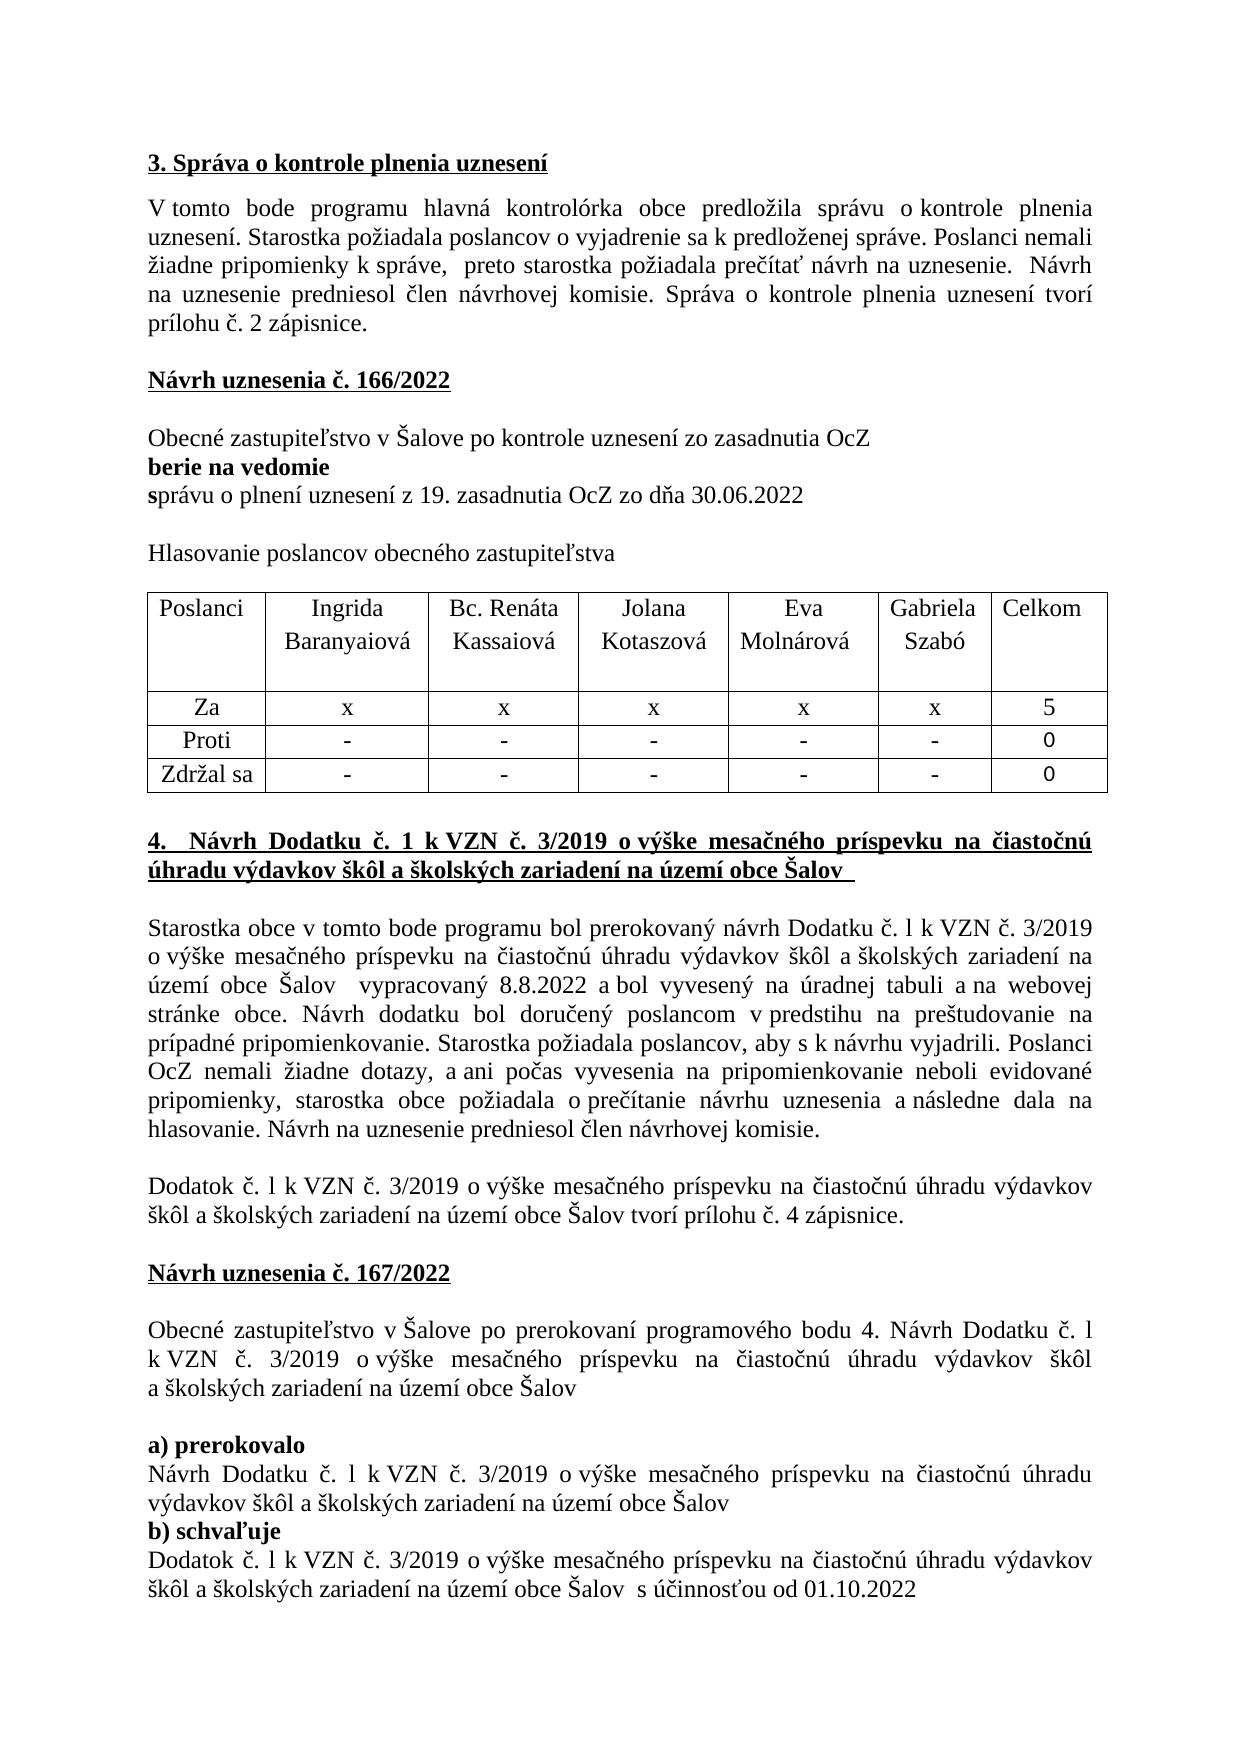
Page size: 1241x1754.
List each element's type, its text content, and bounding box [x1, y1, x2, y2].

table_header Jolana Kotaszová [579, 593, 728, 691]
table_cell x [729, 692, 878, 724]
table_cell x [879, 692, 991, 724]
text Hlasovanie poslancov obecného zastupiteľstva [148, 538, 1093, 567]
table_cell - [579, 759, 728, 792]
text Dodatok č. l k VZN č. 3/2019 o výške mesačného príspevku na čiastočnú úhradu výdavkov škôl a školských zariadení na území obce Šalov s účinnosťou od 01.10.2022 [148, 1545, 1093, 1603]
table_cell - [266, 726, 428, 758]
table_cell - [879, 759, 991, 792]
text Návrh Dodatku č. l k VZN č. 3/2019 o výške mesačného príspevku na čiastočnú úhradu výdavkov škôl a školských zariadení na území obce Šalov [148, 1459, 1093, 1516]
text Starostka obce v tomto bode programu bol prerokovaný návrh Dodatku č. l k VZN č. 3/2019 o výške mesačného príspevku na čiastočnú úhradu výdavkov škôl a školských zariadení na území obce Šalov vypracovaný 8.8.2022 a bol vyvesený na úradnej tabuli a na webovej stránke obce. Návrh dodatku bol doručený poslancom v predstihu na preštudovanie na prípadné pripomienkovanie. Starostka požiadala poslancov, aby s k návrhu vyjadrili. Poslanci OcZ nemali žiadne dotazy, a ani počas vyvesenia na pripomienkovanie neboli evidované pripomienky, starostka obce požiadala o prečítanie návrhu uznesenia a následne dala na hlasovanie. Návrh na uznesenie predniesol člen návrhovej komisie. [148, 913, 1093, 1143]
table_cell x [429, 692, 578, 724]
table_header Eva Molnárová [729, 593, 878, 691]
text 4. Návrh Dodatku č. 1 k VZN č. 3/2019 o výške mesačného príspevku na čiastočnú úhradu výdavkov škôl a školských zariadení na území obce Šalov [148, 826, 1093, 884]
table_cell 5 [992, 692, 1107, 724]
table_cell x [579, 692, 728, 724]
text b) schvaľuje [148, 1516, 1093, 1545]
table_header Celkom [992, 593, 1107, 691]
table_header Poslanci [148, 593, 265, 691]
table_cell - [429, 726, 578, 758]
text Návrh uznesenia č. 167/2022 [148, 1258, 1093, 1286]
table_cell Proti [148, 726, 265, 758]
table_cell - [879, 726, 991, 758]
table_cell - [729, 759, 878, 792]
table_cell Za [148, 692, 265, 724]
text V tomto bode programu hlavná kontrolórka obce predložila správu o kontrole plnenia uznesení. Starostka požiadala poslancov o vyjadrenie sa k predloženej správe. Poslanci nemali žiadne pripomienky k správe, preto starostka požiadala prečítať návrh na uznesenie. Návrh na uznesenie predniesol člen návrhovej komisie. Správa o kontrole plnenia uznesení tvorí prílohu č. 2 zápisnice. [148, 193, 1093, 337]
table_cell x [266, 692, 428, 724]
table_cell - [429, 759, 578, 792]
table_header Ingrida Baranyaiová [266, 593, 428, 691]
table_header Gabriela Szabó [879, 593, 991, 691]
text Dodatok č. l k VZN č. 3/2019 o výške mesačného príspevku na čiastočnú úhradu výdavkov škôl a školských zariadení na území obce Šalov tvorí prílohu č. 4 zápisnice. [148, 1171, 1093, 1229]
table_cell 0 [992, 726, 1107, 758]
text Návrh uznesenia č. 166/2022 [148, 366, 1093, 394]
text berie na vedomie [148, 452, 1107, 481]
table_cell Zdržal sa [148, 759, 265, 792]
table_cell - [266, 759, 428, 792]
text 3. Správa o kontrole plnenia uznesení [148, 148, 1122, 176]
text a) prerokovalo [148, 1430, 1093, 1459]
table_cell 0 [992, 759, 1107, 792]
text Obecné zastupiteľstvo v Šalove po kontrole uznesení zo zasadnutia OcZ [148, 423, 1107, 452]
table_header Bc. Renáta Kassaiová [429, 593, 578, 691]
text správu o plnení uznesení z 19. zasadnutia OcZ zo dňa 30.06.2022 [148, 481, 1107, 509]
table_cell - [579, 726, 728, 758]
table_cell - [729, 726, 878, 758]
text Obecné zastupiteľstvo v Šalove po prerokovaní programového bodu 4. Návrh Dodatku č. l k VZN č. 3/2019 o výške mesačného príspevku na čiastočnú úhradu výdavkov škôl a školských zariadení na území obce Šalov [148, 1315, 1093, 1401]
